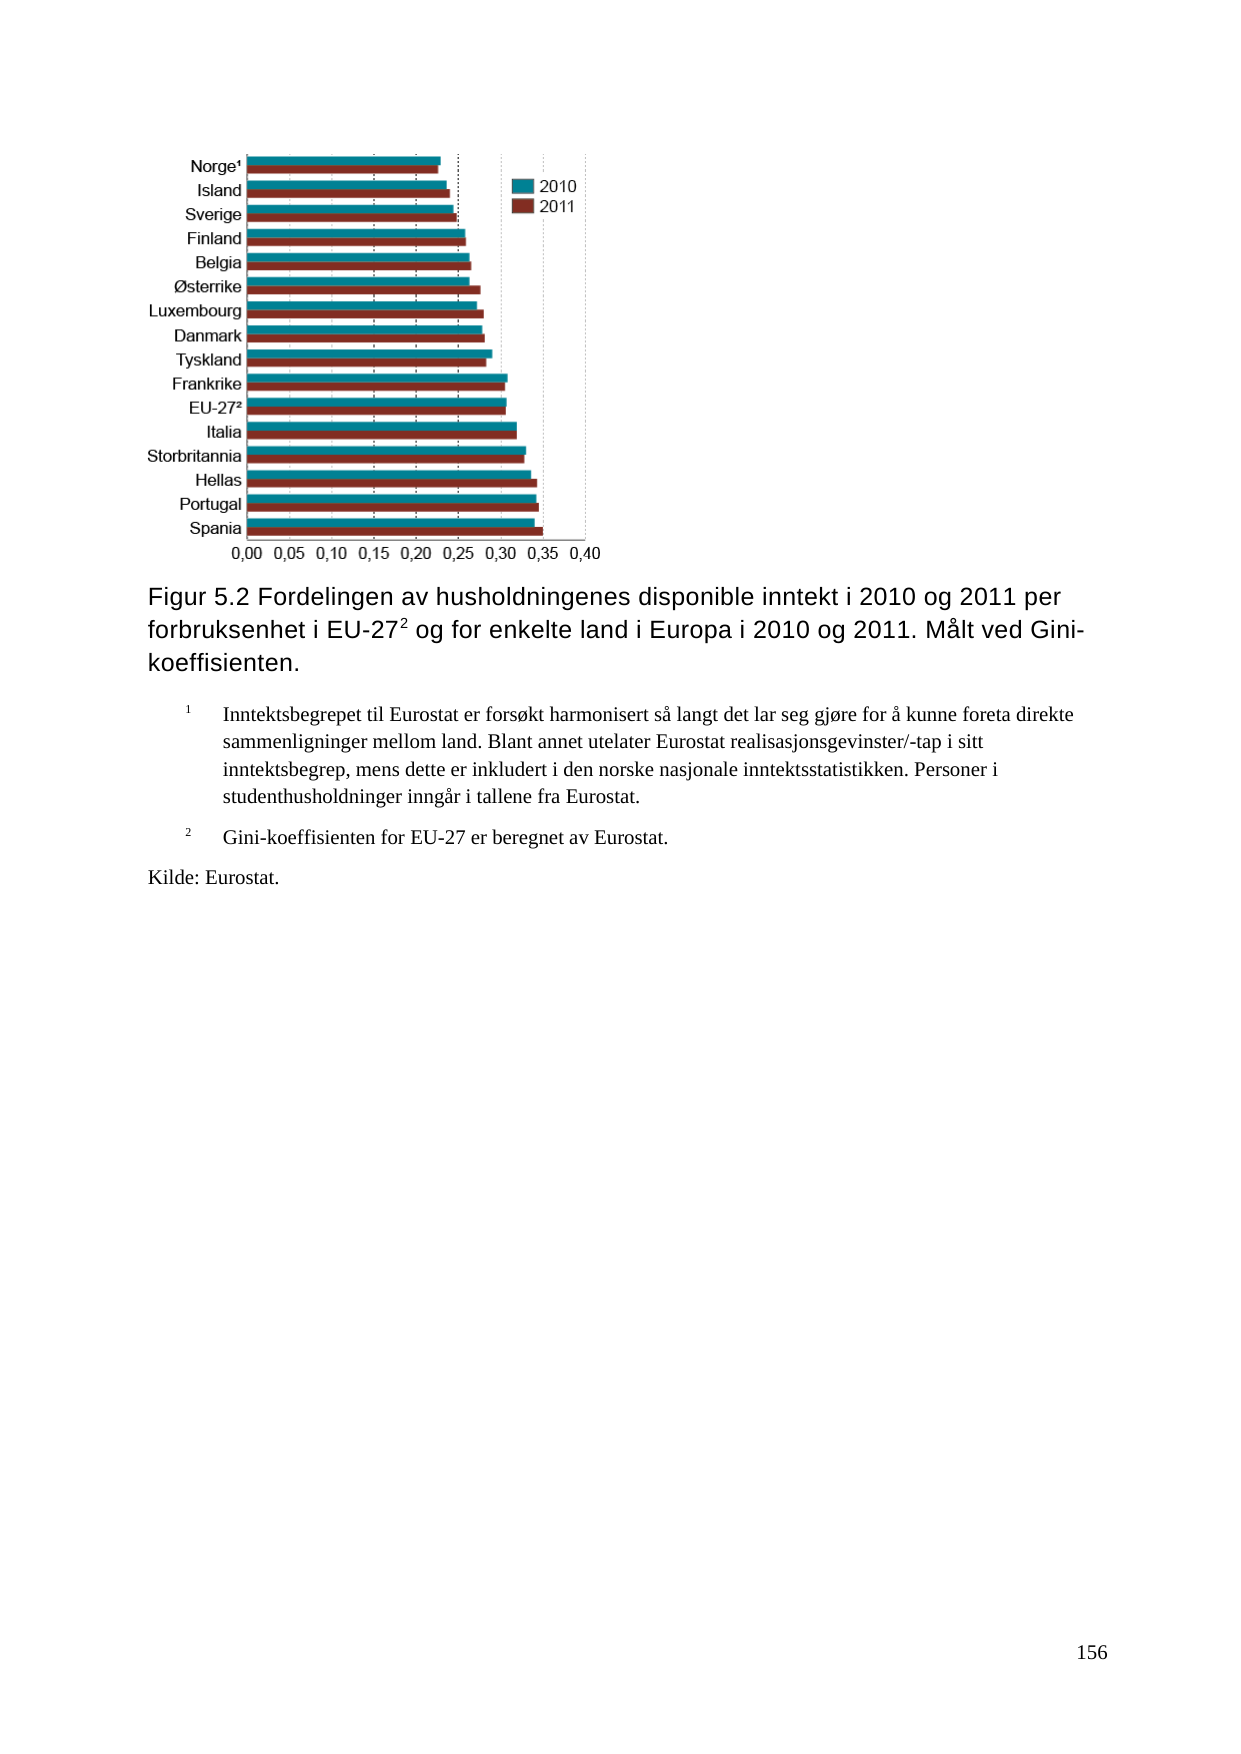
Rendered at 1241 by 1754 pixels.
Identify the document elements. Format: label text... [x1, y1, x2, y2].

text Kilde: Eurostat. [148, 865, 1107, 889]
list Fordelingen av husholdningenes disponible inntekt i 2010 og 2011 per forbruksenhet i EU-272 og for enkelte land i Europa i 2010 og 2011. Målt ved Gini-koeffisienten. [148, 582, 1107, 677]
list Gini-koeffisienten for EU-27 er beregnet av Eurostat. [185, 824, 1107, 849]
picture [147, 154, 601, 565]
list Inntektsbegrepet til Eurostat er forsøkt harmonisert så langt det lar seg gjøre for å kunne foreta direkte sammenligninger mellom land. Blant annet utelater Eurostat realisasjonsgevinster/-tap i sitt inntektsbegrep, mens dette er inkludert i den norske nasjonale inntektsstatistikken. Personer i studenthusholdninger inngår i tallene fra Eurostat. [185, 702, 1107, 808]
